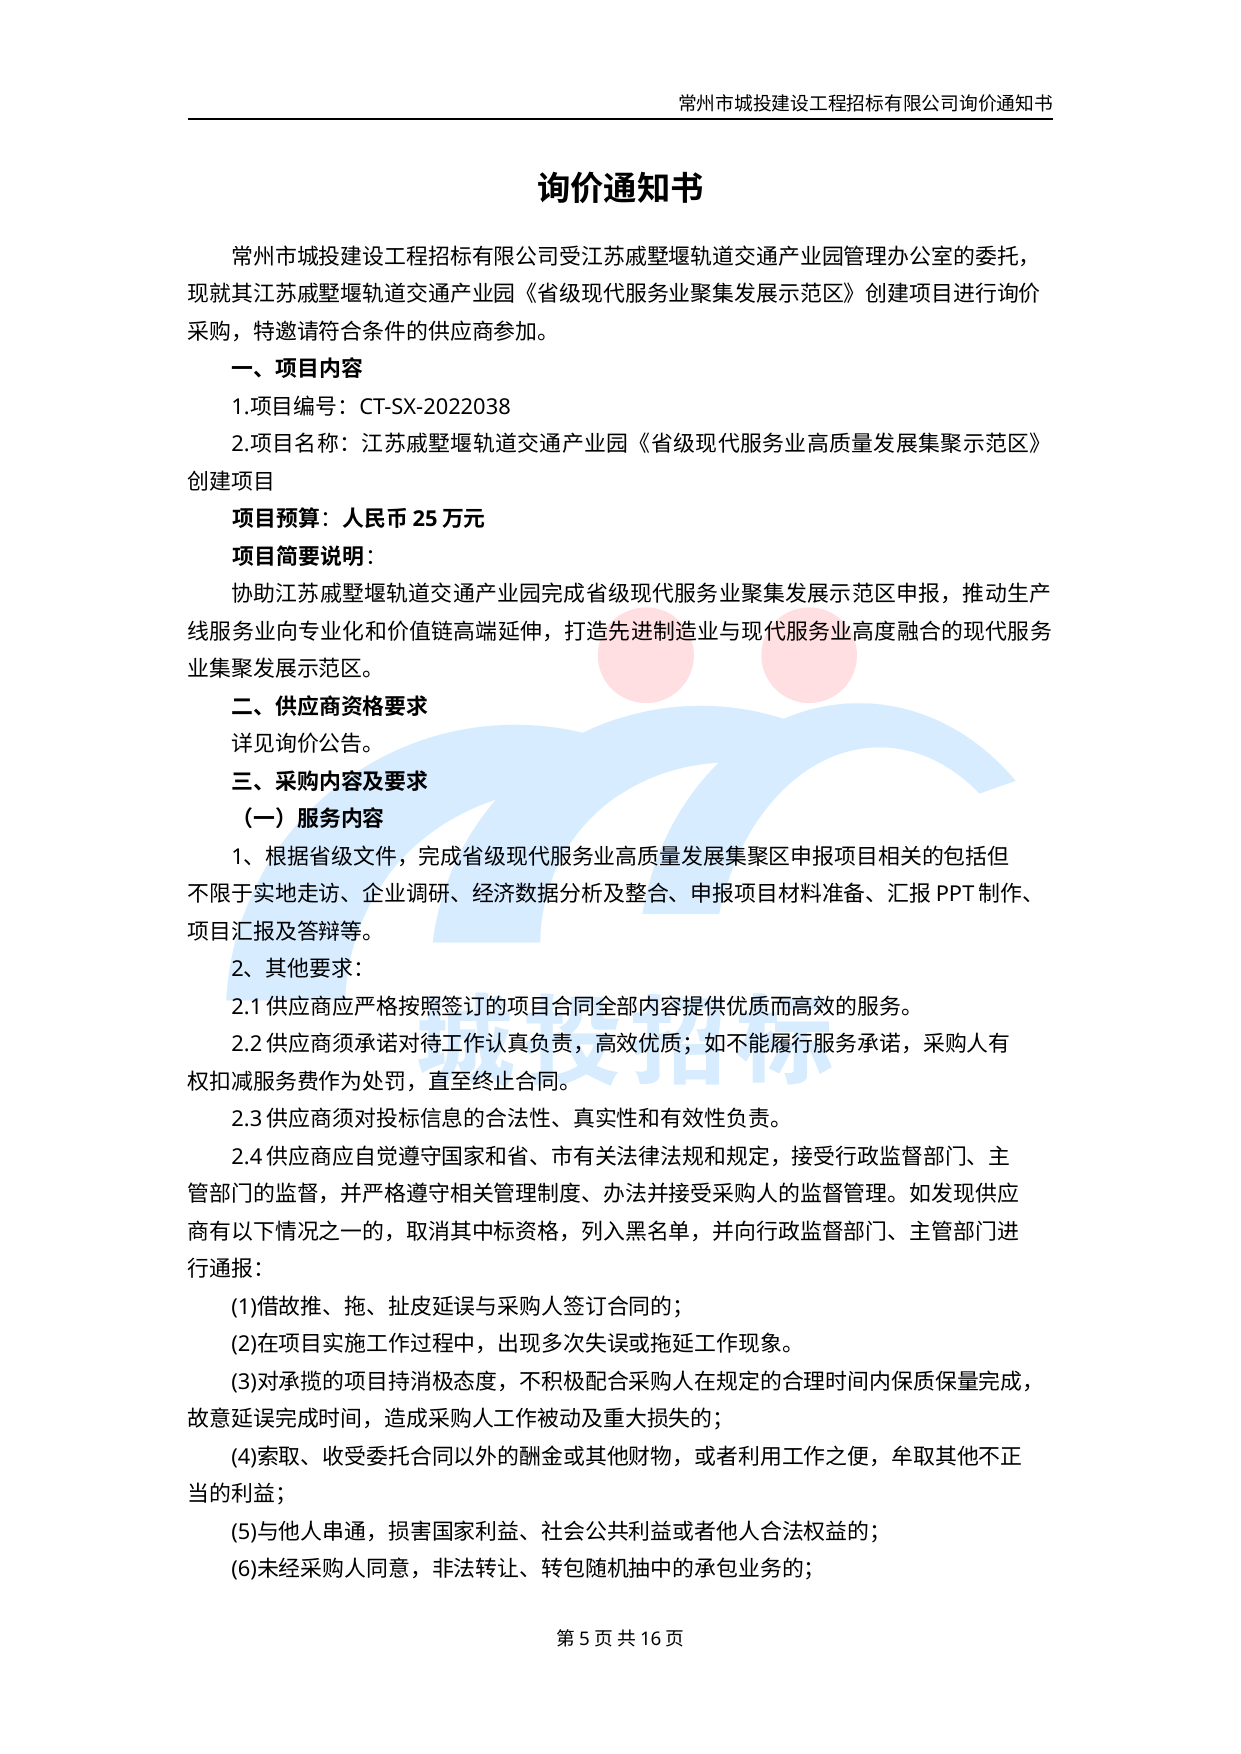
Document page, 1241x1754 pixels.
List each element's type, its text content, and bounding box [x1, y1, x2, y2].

text 协助江苏戚墅堰轨道交通产业园完成省级现代服务业聚集发展示范区申报，推动生产线服务业向专业化和价值链高端延伸，打造先进制造业与现代服务业高度融合的现代服务业集聚发展示范区。 [187, 572, 1053, 684]
text 2.2供应商须承诺对待工作认真负责，高效优质；如不能履行服务承诺，采购人有权扣减服务费作为处罚，直至终止合同。 [187, 1022, 1031, 1097]
text 二、供应商资格要求 [187, 684, 1053, 722]
text 2.项目名称：江苏戚墅堰轨道交通产业园《省级现代服务业高质量发展集聚示范区》创建项目 [187, 422, 1053, 497]
text 一、项目内容 [187, 347, 1053, 384]
text 2、其他要求： [187, 947, 1031, 984]
text 项目预算：人民币25万元 [187, 497, 1053, 534]
text 2.3供应商须对投标信息的合法性、真实性和有效性负责。 [187, 1097, 1031, 1134]
text (5)与他人串通，损害国家利益、社会公共利益或者他人合法权益的； [187, 1509, 1031, 1547]
text 2.4供应商应自觉遵守国家和省、市有关法律法规和规定，接受行政监督部门、主管部门的监督，并严格遵守相关管理制度、办法并接受采购人的监督管理。如发现供应商有以下情况之一的，取消其中标资格，列入黑名单，并向行政监督部门、主管部门进行通报： [187, 1134, 1031, 1284]
text 1.项目编号：CT-SX-2022038 [187, 384, 1053, 422]
text 1、根据省级文件，完成省级现代服务业高质量发展集聚区申报项目相关的包括但不限于实地走访、企业调研、经济数据分析及整合、申报项目材料准备、汇报PPT制作、项目汇报及答辩等。 [187, 834, 1031, 947]
text (2)在项目实施工作过程中，出现多次失误或拖延工作现象。 [187, 1322, 1031, 1359]
text 项目简要说明： [187, 534, 1053, 572]
text 2.1供应商应严格按照签订的项目合同全部内容提供优质而高效的服务。 [187, 984, 1031, 1022]
text (4)索取、收受委托合同以外的酬金或其他财物，或者利用工作之便，牟取其他不正当的利益； [187, 1434, 1031, 1509]
text 三、采购内容及要求 [187, 759, 1053, 797]
text (1)借故推、拖、扯皮延误与采购人签订合同的； [187, 1284, 1031, 1322]
text 详见询价公告。 [187, 722, 1053, 759]
text （一）服务内容 [187, 797, 1031, 834]
text (3)对承揽的项目持消极态度，不积极配合采购人在规定的合理时间内保质保量完成，故意延误完成时间，造成采购人工作被动及重大损失的； [187, 1359, 1031, 1434]
text (6)未经采购人同意，非法转让、转包随机抽中的承包业务的； [187, 1547, 1031, 1584]
text 常州市城投建设工程招标有限公司受江苏戚墅堰轨道交通产业园管理办公室的委托，现就其江苏戚墅堰轨道交通产业园《省级现代服务业聚集发展示范区》创建项目进行询价采购，特邀请符合条件的供应商参加。 [187, 234, 1053, 347]
text 询价通知书 [187, 162, 1053, 210]
